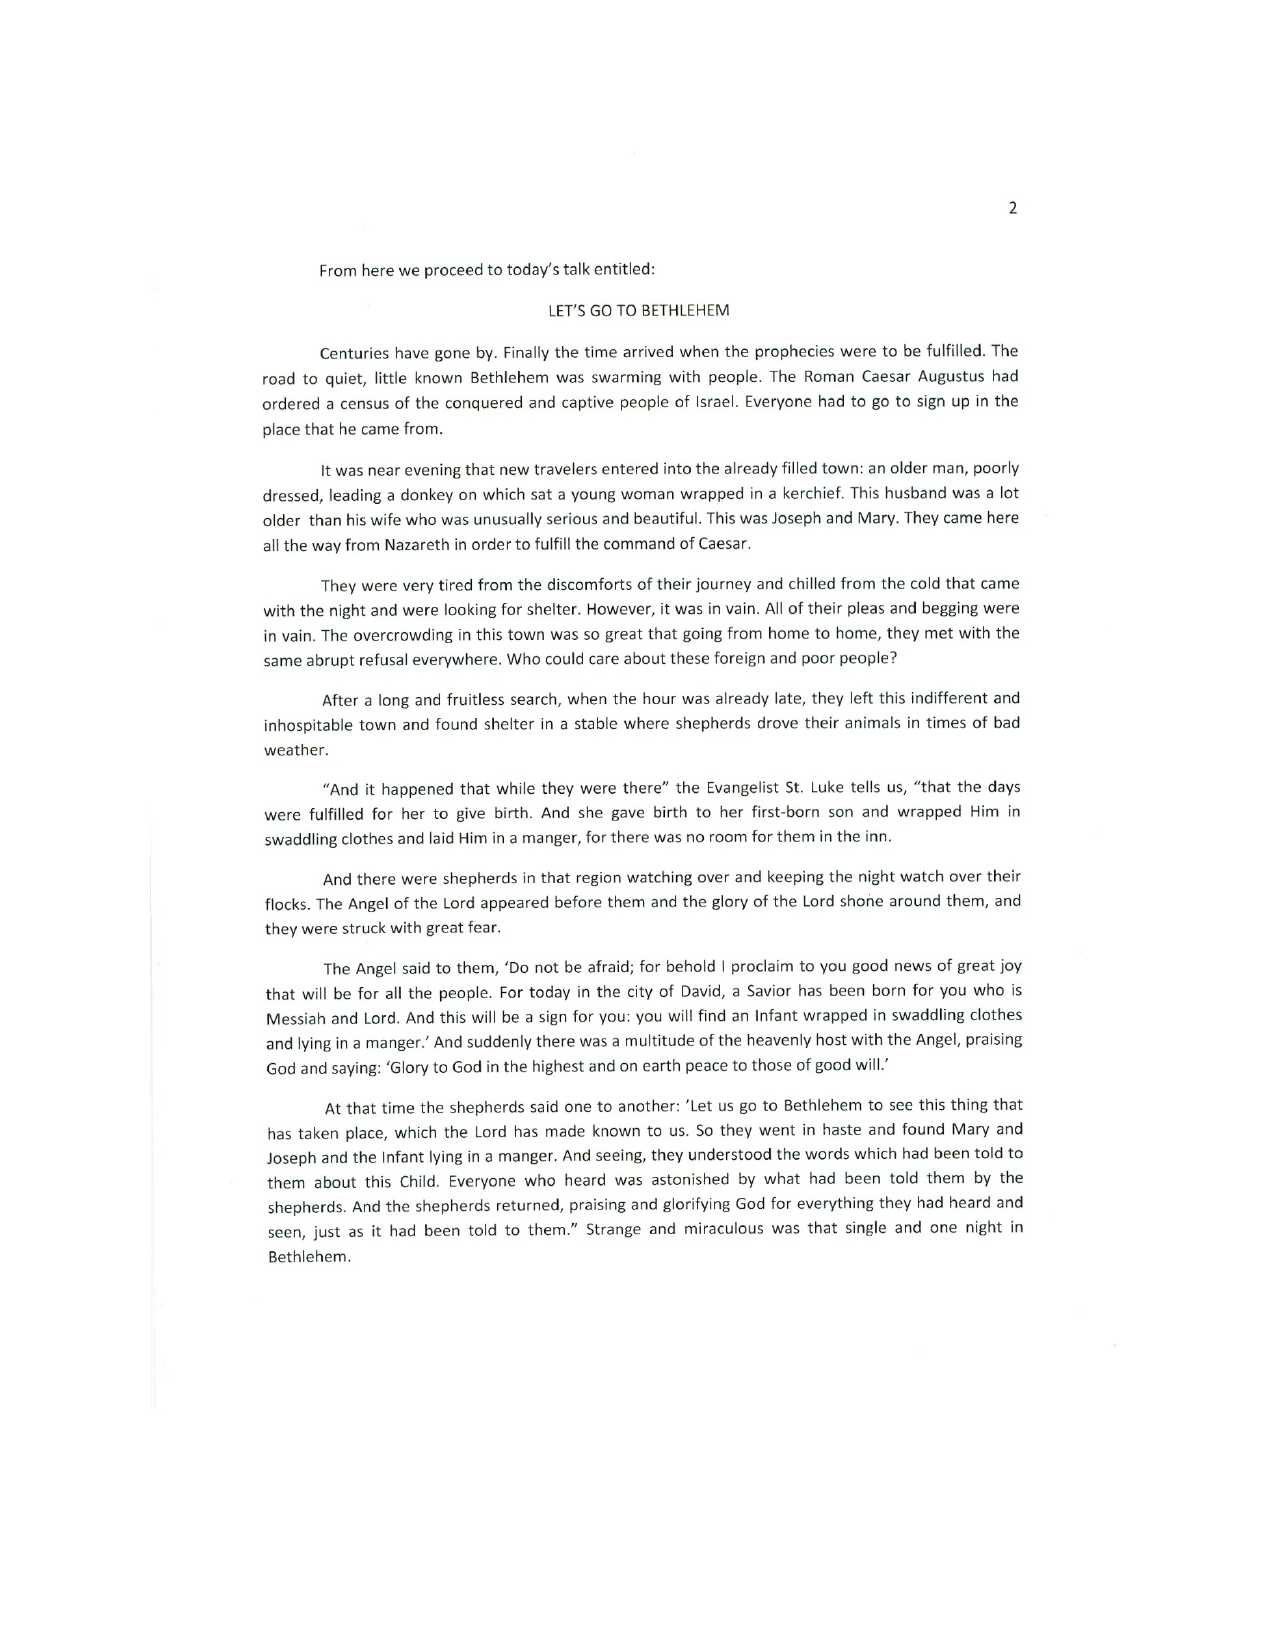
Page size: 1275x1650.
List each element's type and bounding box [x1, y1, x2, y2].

picture [150, 150, 1125, 1409]
